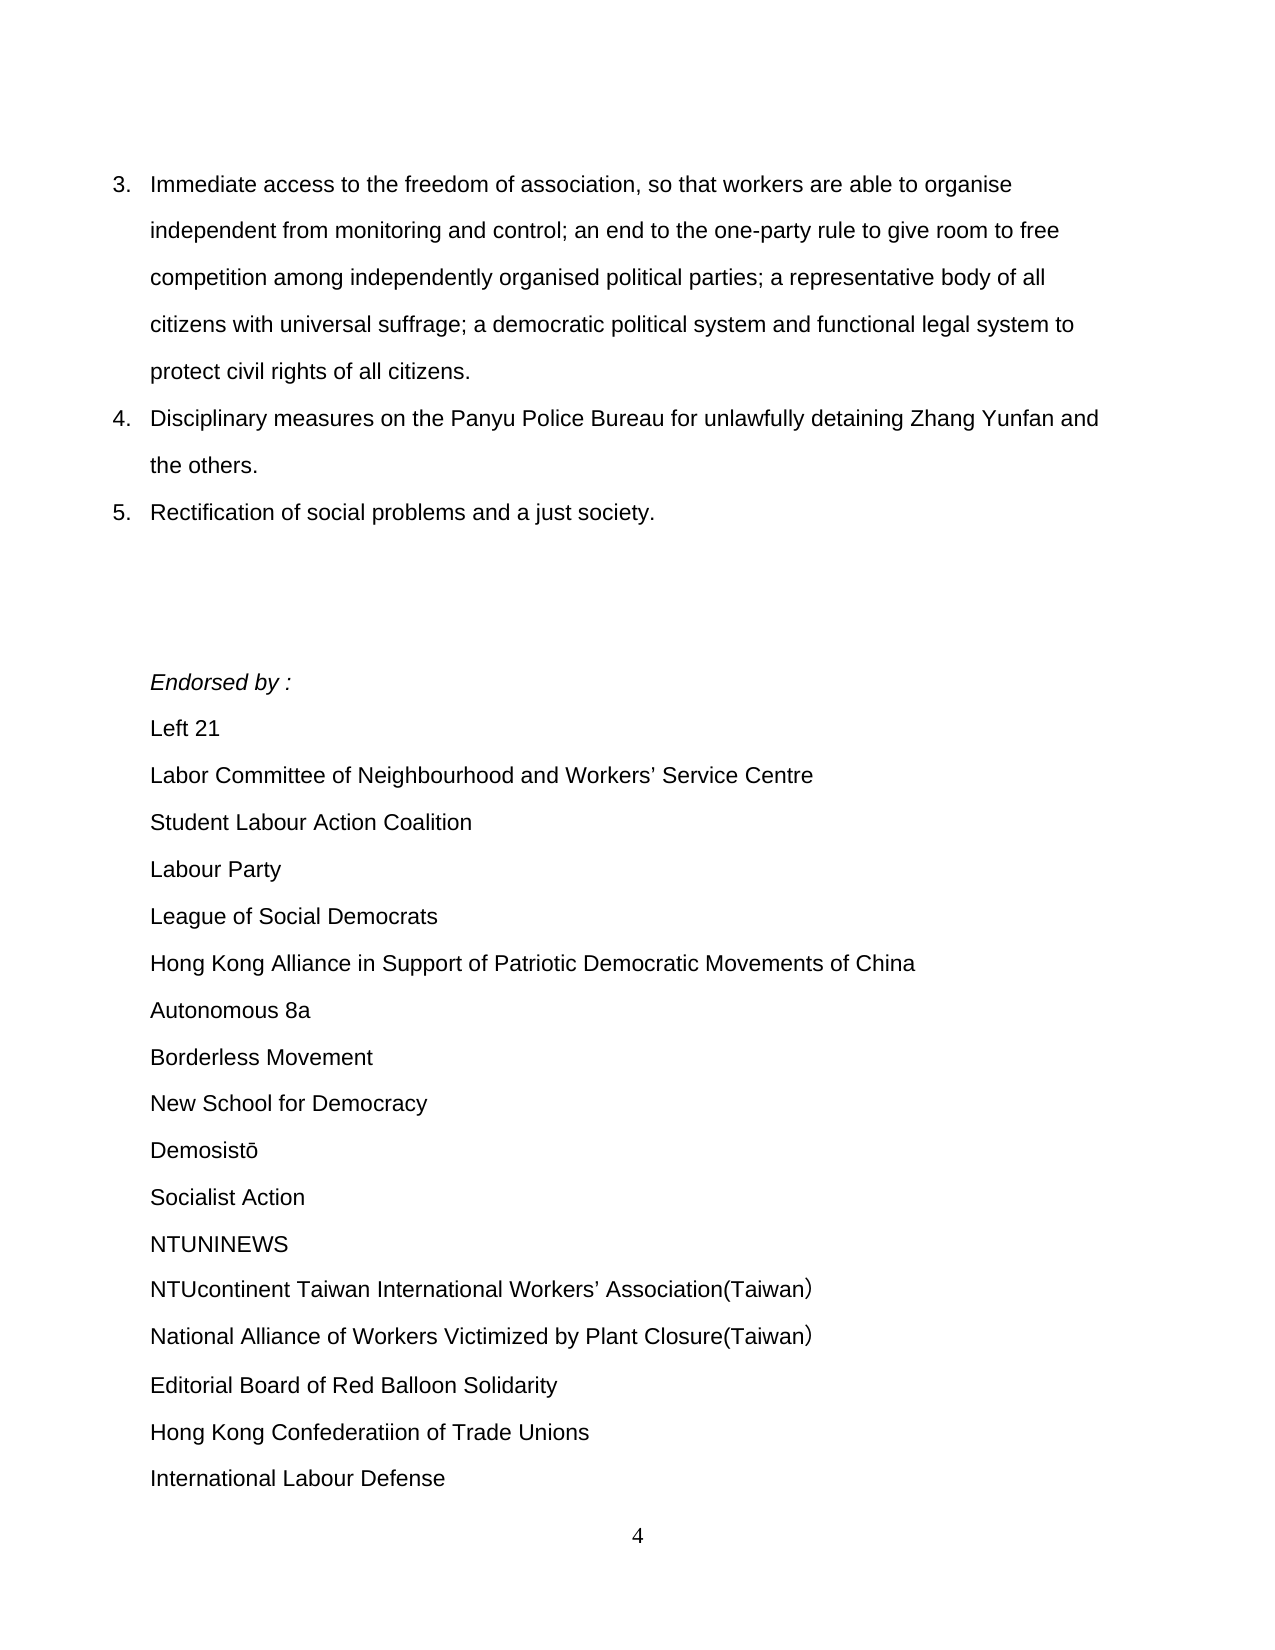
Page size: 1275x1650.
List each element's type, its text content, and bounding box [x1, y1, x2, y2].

list Immediate access to the freedom of association, so that workers are able to organise independent from monitoring and control; an end to the one-party rule to give room to free competition among independently organised political parties; a representative body of all citizens with universal suffrage; a democratic political system and functional legal system to protect civil rights of all citizens. [112, 150, 1125, 384]
list Rectification of social problems and a just society. [112, 478, 1125, 525]
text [150, 648, 1125, 1492]
list Disciplinary measures on the Panyu Police Bureau for unlawfully detaining Zhang Yunfan and the others. [112, 384, 1125, 478]
